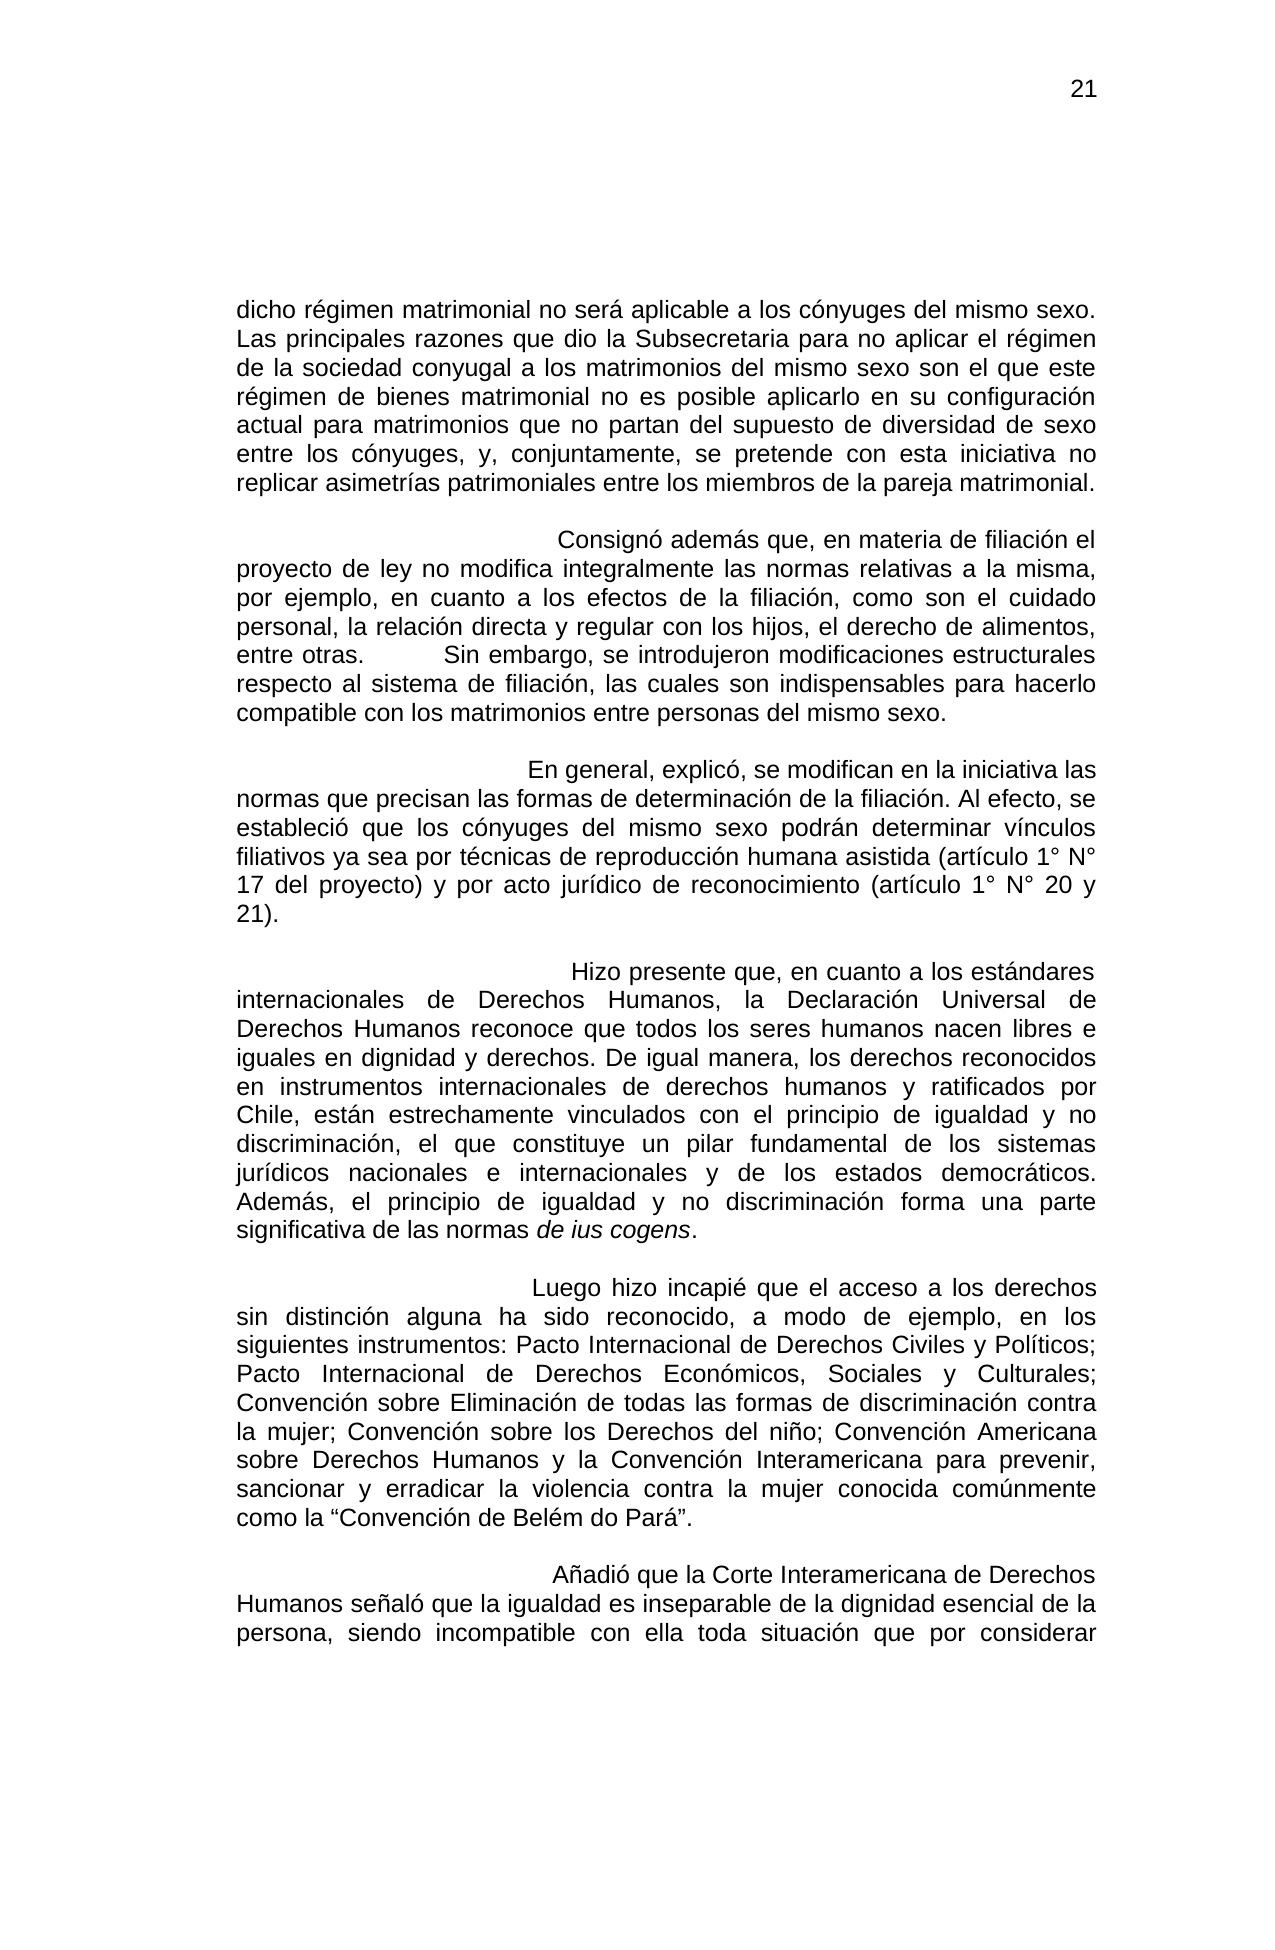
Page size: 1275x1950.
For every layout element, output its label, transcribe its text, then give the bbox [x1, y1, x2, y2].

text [236, 1560, 1098, 1647]
text En general, explicó, se modifican en la iniciativa las normas que precisan las formas de determinación de la filiación. Al efecto, se estableció que los cónyuges del mismo sexo podrán determinar vínculos filiativos ya sea por técnicas de reproducción humana asistida (artículo 1° N° 17 del proyecto) y por acto jurídico de reconocimiento (artículo 1° N° 20 y 21). [236, 755, 1098, 928]
text Hizo presente que, en cuanto a los estándares internacionales de Derechos Humanos, la Declaración Universal de Derechos Humanos reconoce que todos los seres humanos nacen libres e iguales en dignidad y derechos. De igual manera, los derechos reconocidos en instrumentos internacionales de derechos humanos y ratificados por Chile, están estrechamente vinculados con el principio de igualdad y no discriminación, el que constituye un pilar fundamental de los sistemas jurídicos nacionales e internacionales y de los estados democráticos. Además, el principio de igualdad y no discriminación forma una parte significativa de las normas de ius cogens. [236, 957, 1098, 1244]
text Luego hizo incapié que el acceso a los derechos sin distinción alguna ha sido reconocido, a modo de ejemplo, en los siguientes instrumentos: Pacto Internacional de Derechos Civiles y Políticos; Pacto Internacional de Derechos Económicos, Sociales y Culturales; Convención sobre Eliminación de todas las formas de discriminación contra la mujer; Convención sobre los Derechos del niño; Convención Americana sobre Derechos Humanos y la Convención Interamericana para prevenir, sancionar y erradicar la violencia contra la mujer conocida comúnmente como la “Convención de Belém do Pará”. [236, 1273, 1098, 1532]
text Consignó además que, en materia de filiación el proyecto de ley no modifica integralmente las normas relativas a la misma, por ejemplo, en cuanto a los efectos de la filiación, como son el cuidado personal, la relación directa y regular con los hijos, el derecho de alimentos, entre otras. Sin embargo, se introdujeron modificaciones estructurales respecto al sistema de filiación, las cuales son indispensables para hacerlo compatible con los matrimonios entre personas del mismo sexo. [236, 525, 1098, 727]
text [236, 295, 1098, 497]
